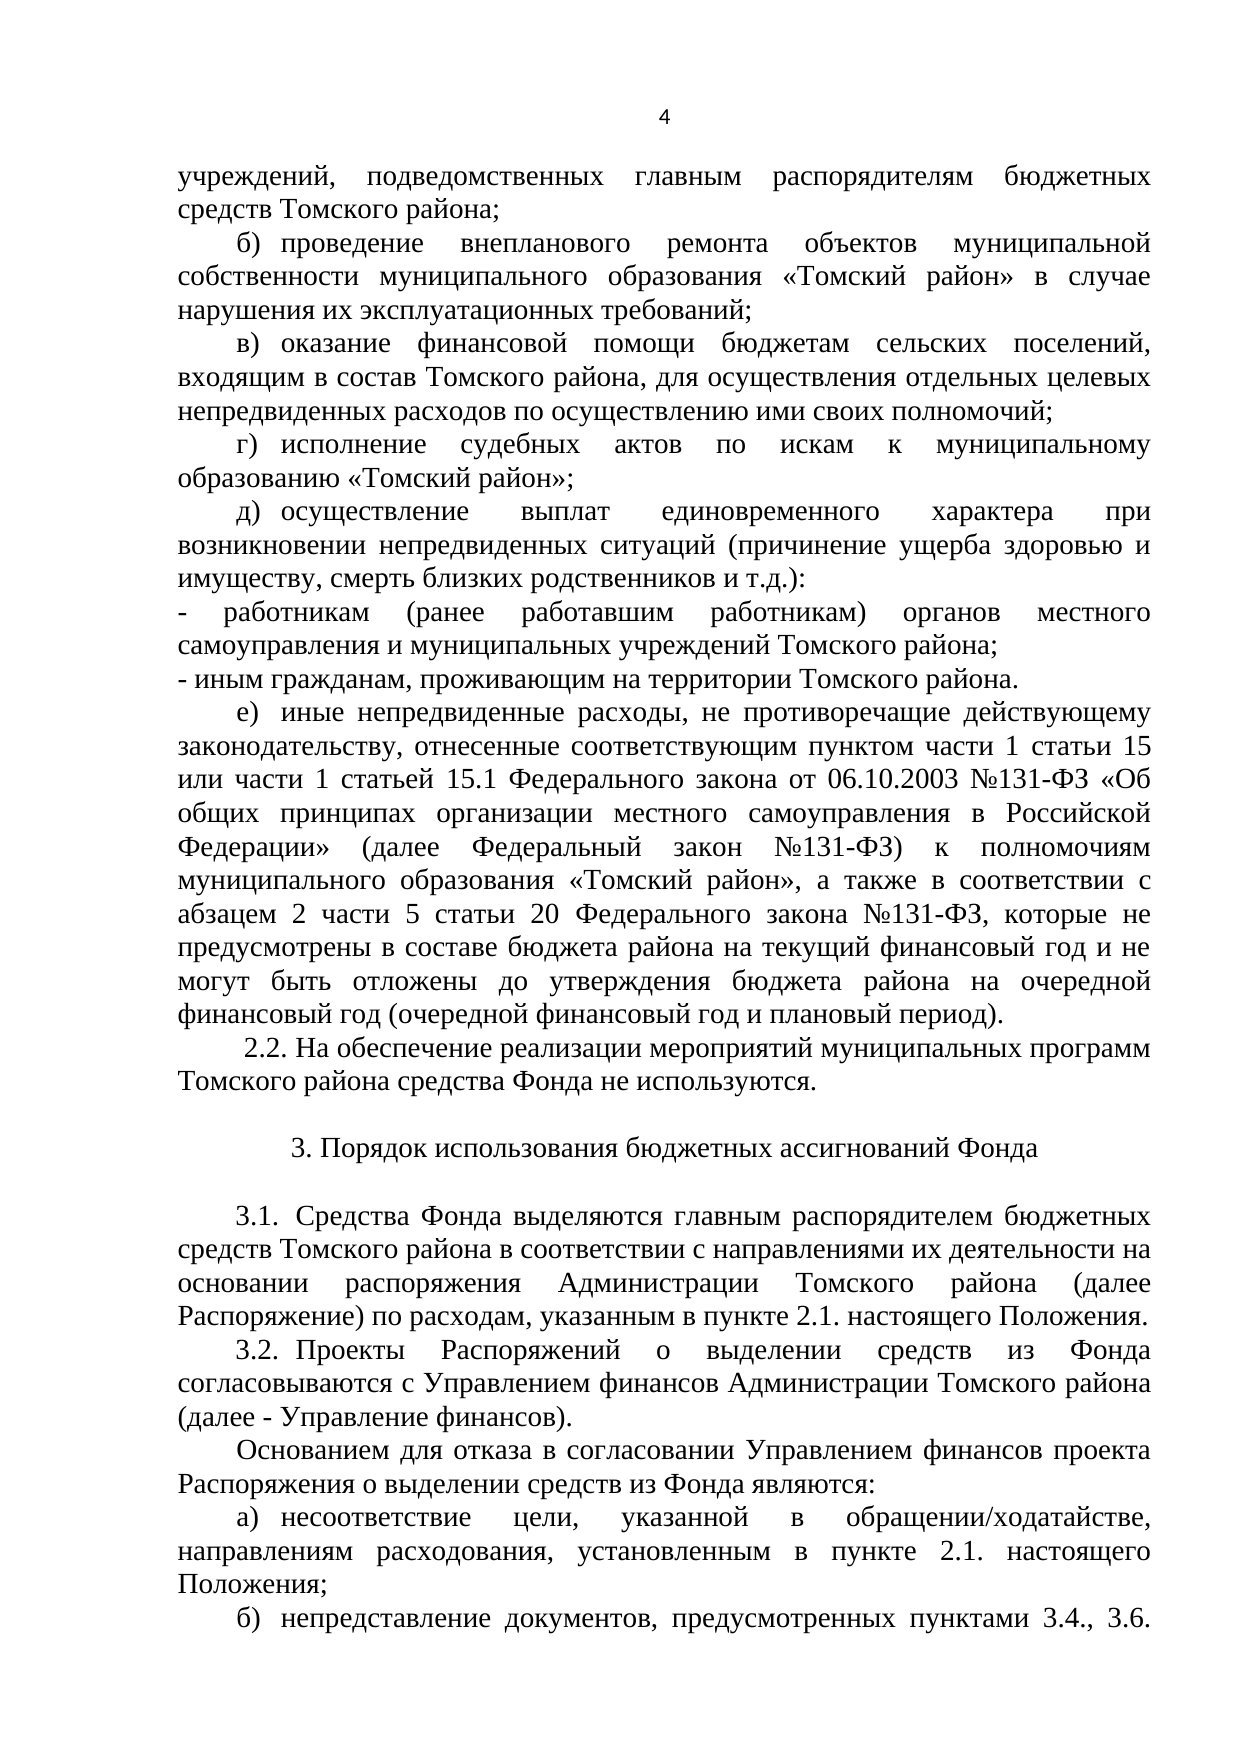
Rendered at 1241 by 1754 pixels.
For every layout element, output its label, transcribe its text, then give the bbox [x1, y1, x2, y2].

list Проекты Распоряжений о выделении средств из Фонда согласовываются с Управлением финансов Администрации Томского района (далее - Управление финансов). [177, 1332, 1152, 1432]
text Основанием для отказа в согласовании Управлением финансов проекта Распоряжения о выделении средств из Фонда являются: [177, 1432, 1152, 1499]
list исполнение судебных актов по искам к муниципальному образованию «Томский район»; [177, 426, 1152, 493]
list Средства Фонда выделяются главным распорядителем бюджетных средств Томского района в соответствии с направлениями их деятельности на основании распоряжения Администрации Томского района (далее Распоряжение) по расходам, указанным в пункте 2.1. настоящего Положения. [177, 1198, 1152, 1332]
text - иным гражданам, проживающим на территории Томского района. [177, 661, 1152, 694]
text 3. Порядок использования бюджетных ассигнований Фонда [177, 1131, 1152, 1164]
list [177, 158, 1152, 225]
list иные непредвиденные расходы, не противоречащие действующему законодательству, отнесенные соответствующим пунктом части 1 статьи 15 или части 1 статьей 15.1 Федерального закона от 06.10.2003 №131-ФЗ «Об общих принципах организации местного самоуправления в Российской Федерации» (далее Федеральный закон №131-ФЗ) к полномочиям муниципального образования «Томский район», а также в соответствии с абзацем 2 части 5 статьи 20 Федерального закона №131-ФЗ, которые не предусмотрены в составе бюджета района на текущий финансовый год и не могут быть отложены до утверждения бюджета района на очередной финансовый год (очередной финансовый год и плановый период). [177, 694, 1152, 1030]
text 2.2. На обеспечение реализации мероприятий муниципальных программ Томского района средства Фонда не используются. [177, 1030, 1152, 1097]
list оказание финансовой помощи бюджетам сельских поселений, входящим в состав Томского района, для осуществления отдельных целевых непредвиденных расходов по осуществлению ими своих полномочий; [177, 326, 1152, 426]
text - работникам (ранее работавшим работникам) органов местного самоуправления и муниципальных учреждений Томского района; [177, 594, 1152, 661]
list несоответствие цели, указанной в обращении/ходатайстве, направлениям расходования, установленным в пункте 2.1. настоящего Положения; [177, 1499, 1152, 1600]
list проведение внепланового ремонта объектов муниципальной собственности муниципального образования «Томский район» в случае нарушения их эксплуатационных требований; [177, 225, 1152, 326]
list осуществление выплат единовременного характера при возникновении непредвиденных ситуаций (причинение ущерба здоровью и имуществу, смерть близких родственников и т.д.): [177, 493, 1152, 594]
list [177, 1600, 1152, 1634]
